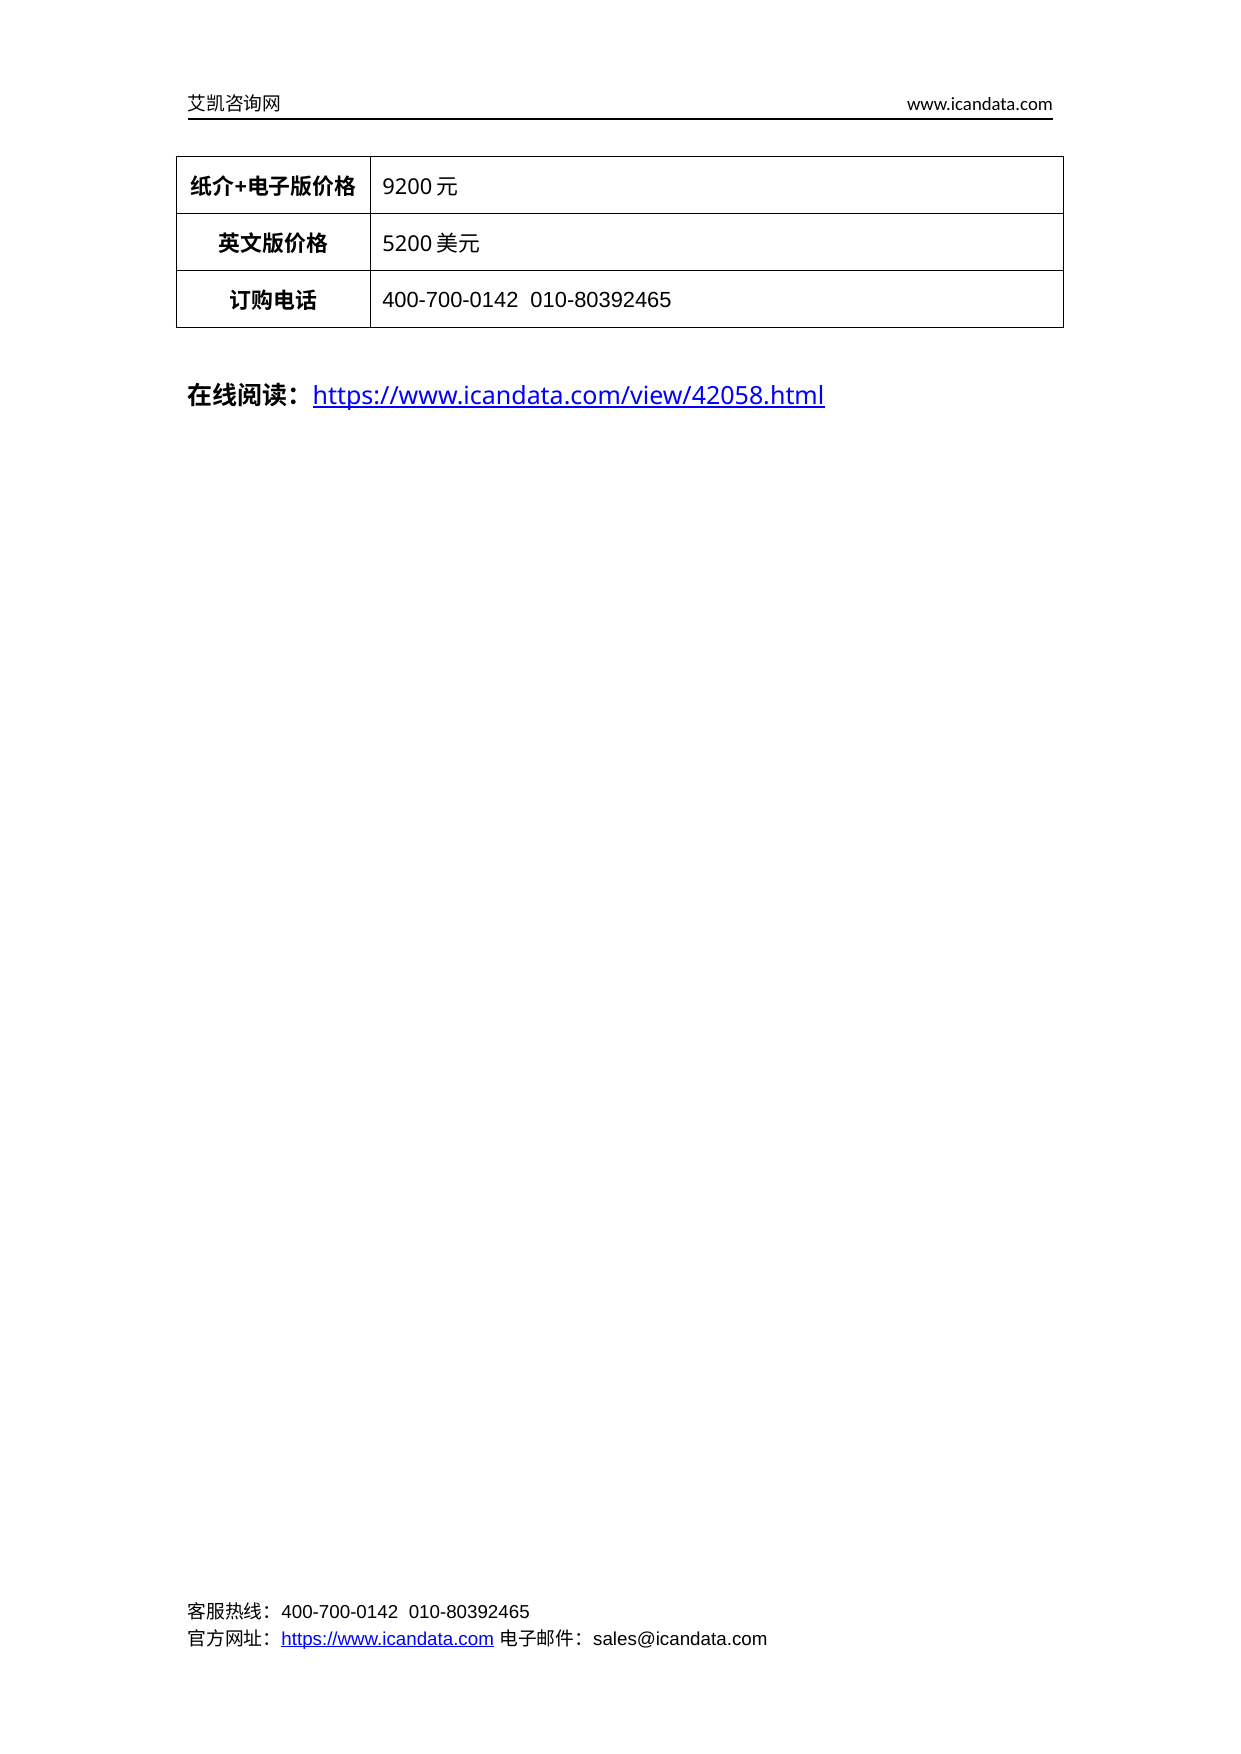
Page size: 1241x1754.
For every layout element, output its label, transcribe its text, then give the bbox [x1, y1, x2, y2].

table_cell 5200美元 [371, 214, 1063, 270]
text 在线阅读：https://www.icandata.com/view/42058.html [187, 361, 1053, 426]
table_cell 9200元 [371, 157, 1063, 213]
table_cell 英文版价格 [177, 214, 370, 270]
table_cell 纸介+电子版价格 [177, 157, 370, 213]
table_cell 订购电话 [177, 271, 370, 327]
table_cell 400-700-0142 010-80392465 [371, 271, 1063, 327]
